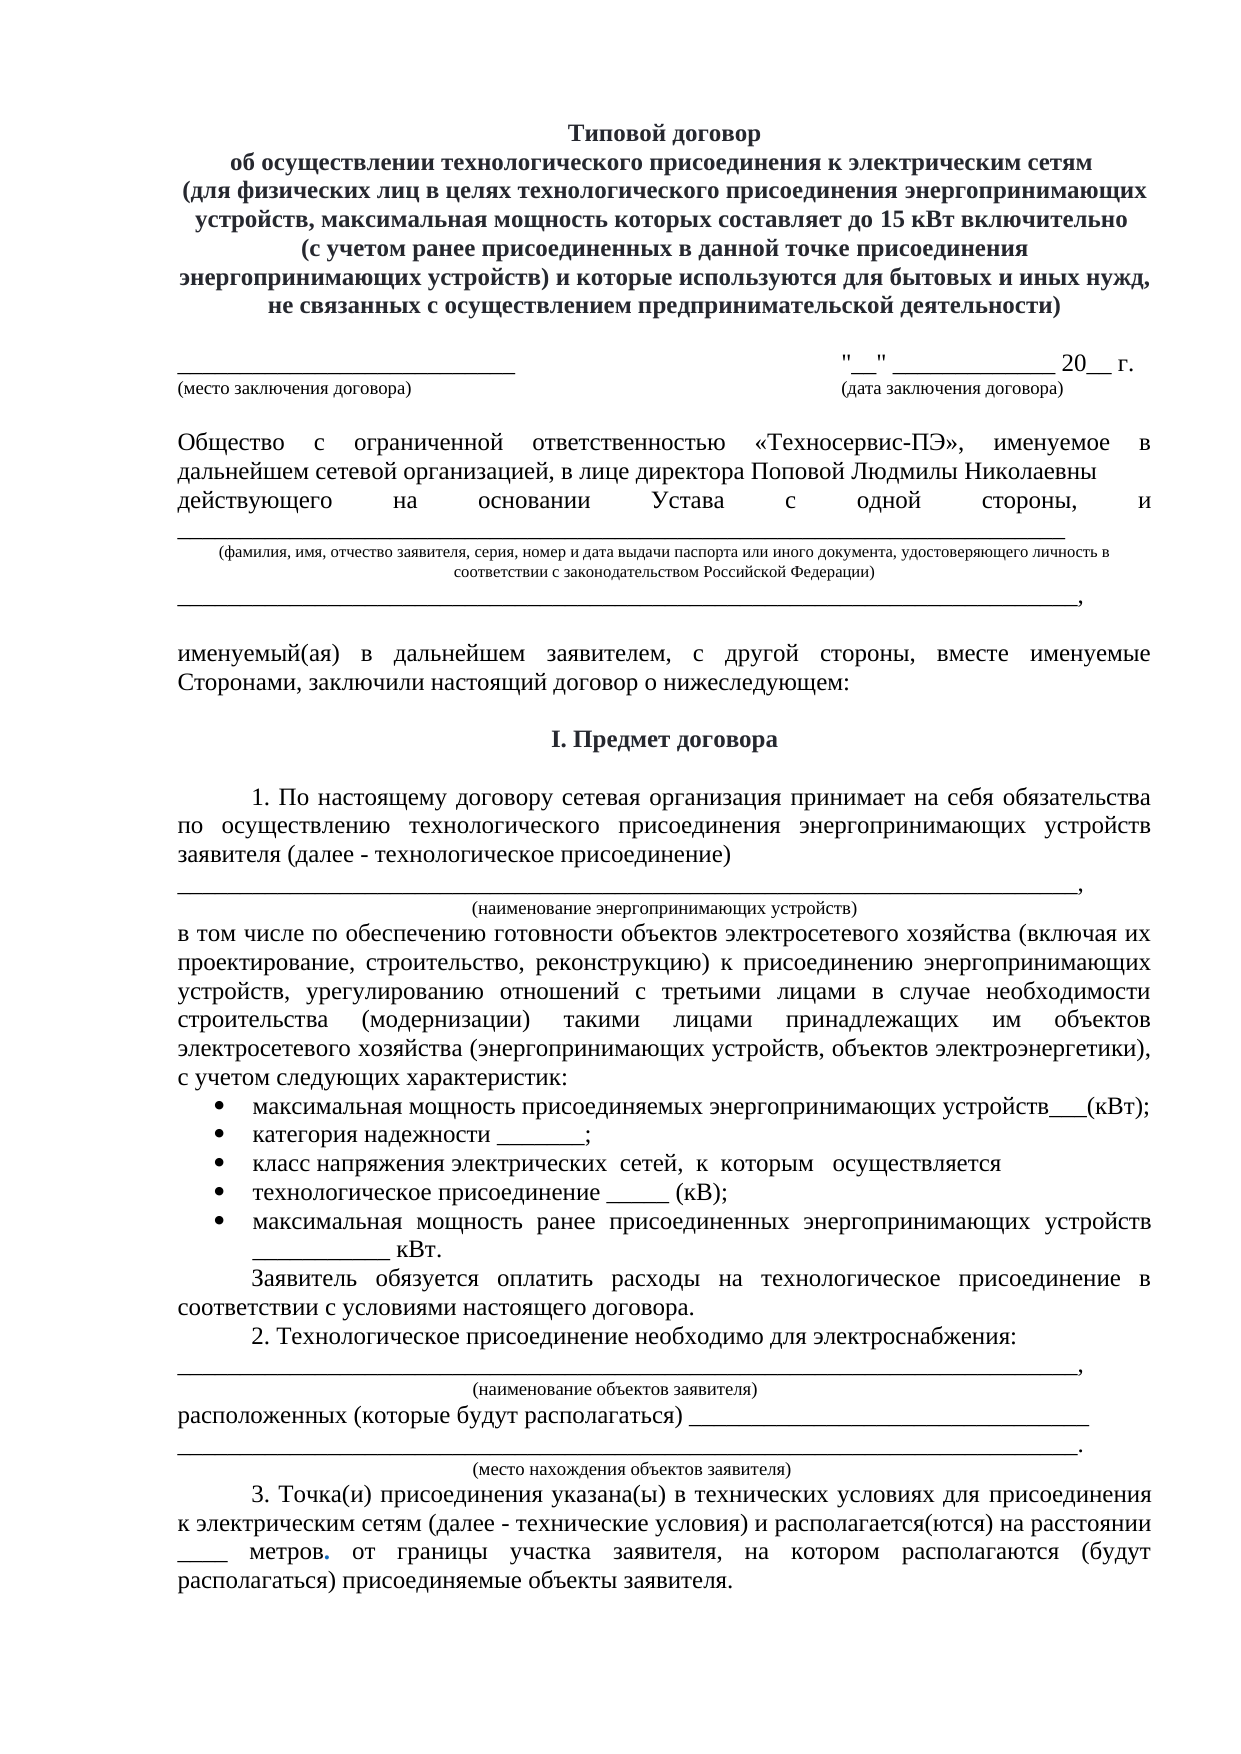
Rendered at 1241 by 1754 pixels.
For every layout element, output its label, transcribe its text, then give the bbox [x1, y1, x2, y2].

list максимальная мощность ранее присоединенных энергопринимающих устройств ___________ кВт. [215, 1206, 1152, 1263]
text расположенных (которые будут располагаться) ________________________________ [177, 1400, 1152, 1429]
text ________________________________________________________________________. [177, 1429, 1152, 1457]
text ___________________________ "__" _____________ 20__ г. [177, 348, 1152, 377]
list категория надежности _______; [215, 1119, 1152, 1148]
text ________________________________________________________________________, [177, 1349, 1152, 1378]
text (наименование энергопринимающих устройств) [177, 897, 1152, 918]
text именуемый(ая) в дальнейшем заявителем, с другой стороны, вместе именуемые Сторонами, заключили настоящий договор о нижеследующем: [177, 638, 1152, 696]
text I. Предмет договора [177, 724, 1152, 753]
text действующего на основании Устава с одной стороны, и _______________________________________________________________________ [177, 485, 1152, 542]
text ________________________________________________________________________, [177, 868, 1152, 897]
list класс напряжения электрических сетей, к которым осуществляется [215, 1148, 1152, 1177]
text Типовой договор [177, 118, 1152, 147]
text (наименование объектов заявителя) [398, 1378, 1152, 1400]
text в том числе по обеспечению готовности объектов электросетевого хозяйства (включая их проектирование, строительство, реконструкцию) к присоединению энергопринимающих устройств, урегулированию отношений с третьими лицами в случае необходимости строительства (модернизации) такими лицами принадлежащих им объектов электросетевого хозяйства (энергопринимающих устройств, объектов электроэнергетики), с учетом следующих характеристик: [177, 918, 1152, 1091]
text (место нахождения объектов заявителя) [398, 1457, 1152, 1479]
text Заявитель обязуется оплатить расходы на технологическое присоединение в соответствии с условиями настоящего договора. [177, 1263, 1152, 1321]
text (фамилия, имя, отчество заявителя, серия, номер и дата выдачи паспорта или иного документа, удостоверяющего личность в соответствии с законодательством Российской Федерации) [177, 542, 1152, 581]
text 2. Технологическое присоединение необходимо для электроснабжения: [177, 1321, 1152, 1349]
text ________________________________________________________________________, [177, 581, 1152, 609]
text (место заключения договора) (дата заключения договора) [177, 377, 1152, 398]
list максимальная мощность присоединяемых энергопринимающих устройств___(кВт); [215, 1091, 1152, 1119]
text 3. Точка(и) присоединения указана(ы) в технических условиях для присоединения к электрическим сетям (далее - технические условия) и располагается(ются) на расстоянии ____ метров. от границы участка заявителя, на котором располагаются (будут располагаться) присоединяемые объекты заявителя. [177, 1479, 1152, 1594]
text Общество с ограниченной ответственностью «Техносервис-ПЭ», именуемое в дальнейшем сетевой организацией, в лице директора Поповой Людмилы Николаевны [177, 427, 1152, 485]
list технологическое присоединение _____ (кВ); [215, 1177, 1152, 1206]
text об осуществлении технологического присоединения к электрическим сетям (для физических лиц в целях технологического присоединения энергопринимающих устройств, максимальная мощность которых составляет до 15 кВт включительно (с учетом ранее присоединенных в данной точке присоединения энергопринимающих устройств) и которые используются для бытовых и иных нужд, не связанных с осуществлением предпринимательской деятельности) [177, 147, 1152, 319]
text 1. По настоящему договору сетевая организация принимает на себя обязательства по осуществлению технологического присоединения энергопринимающих устройств заявителя (далее - технологическое присоединение) [177, 782, 1152, 868]
